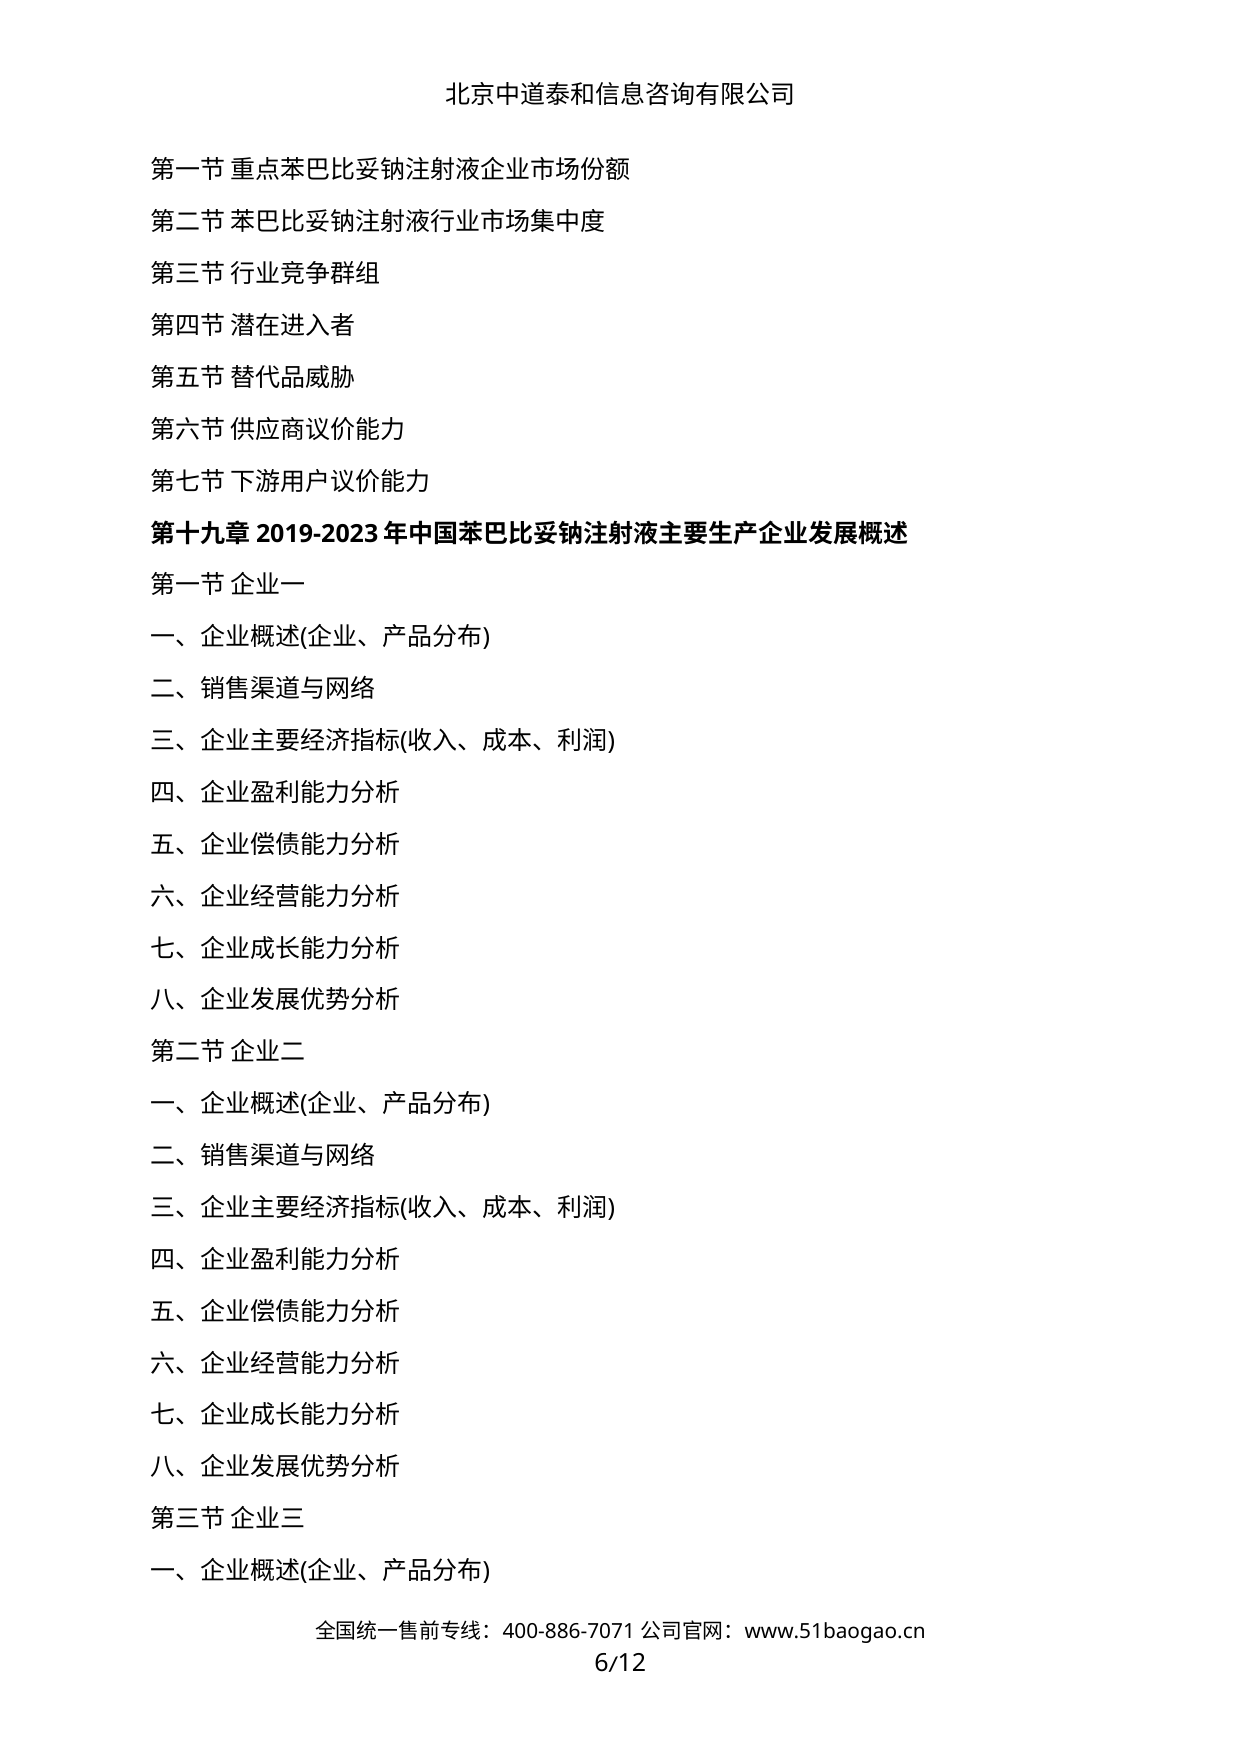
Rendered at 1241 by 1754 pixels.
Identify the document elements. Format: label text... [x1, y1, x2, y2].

text 一、企业概述(企业、产品分布) [150, 1084, 1090, 1120]
text 第一节 重点苯巴比妥钠注射液企业市场份额 [150, 150, 1090, 186]
text 五、企业偿债能力分析 [150, 824, 1090, 861]
text 一、企业概述(企业、产品分布) [150, 1551, 1090, 1587]
text 第一节 企业一 [150, 565, 1090, 601]
text 第三节 企业三 [150, 1499, 1090, 1535]
text 二、销售渠道与网络 [150, 669, 1090, 705]
text 第五节 替代品威胁 [150, 357, 1090, 394]
text 四、企业盈利能力分析 [150, 772, 1090, 809]
text 二、销售渠道与网络 [150, 1136, 1090, 1172]
text 一、企业概述(企业、产品分布) [150, 617, 1090, 653]
text 第二节 企业二 [150, 1032, 1090, 1068]
text 八、企业发展优势分析 [150, 980, 1090, 1016]
text 四、企业盈利能力分析 [150, 1239, 1090, 1276]
text 第十九章 2019-2023年中国苯巴比妥钠注射液主要生产企业发展概述 [150, 513, 1090, 549]
text 六、企业经营能力分析 [150, 876, 1090, 912]
text 六、企业经营能力分析 [150, 1343, 1090, 1379]
text 七、企业成长能力分析 [150, 928, 1090, 964]
text 第四节 潜在进入者 [150, 306, 1090, 342]
text 三、企业主要经济指标(收入、成本、利润) [150, 1187, 1090, 1224]
text 三、企业主要经济指标(收入、成本、利润) [150, 721, 1090, 757]
text 第二节 苯巴比妥钠注射液行业市场集中度 [150, 202, 1090, 238]
text 第六节 供应商议价能力 [150, 409, 1090, 446]
text 第三节 行业竞争群组 [150, 254, 1090, 290]
text 八、企业发展优势分析 [150, 1447, 1090, 1483]
text 七、企业成长能力分析 [150, 1395, 1090, 1431]
text 第七节 下游用户议价能力 [150, 461, 1090, 497]
text 五、企业偿债能力分析 [150, 1291, 1090, 1327]
